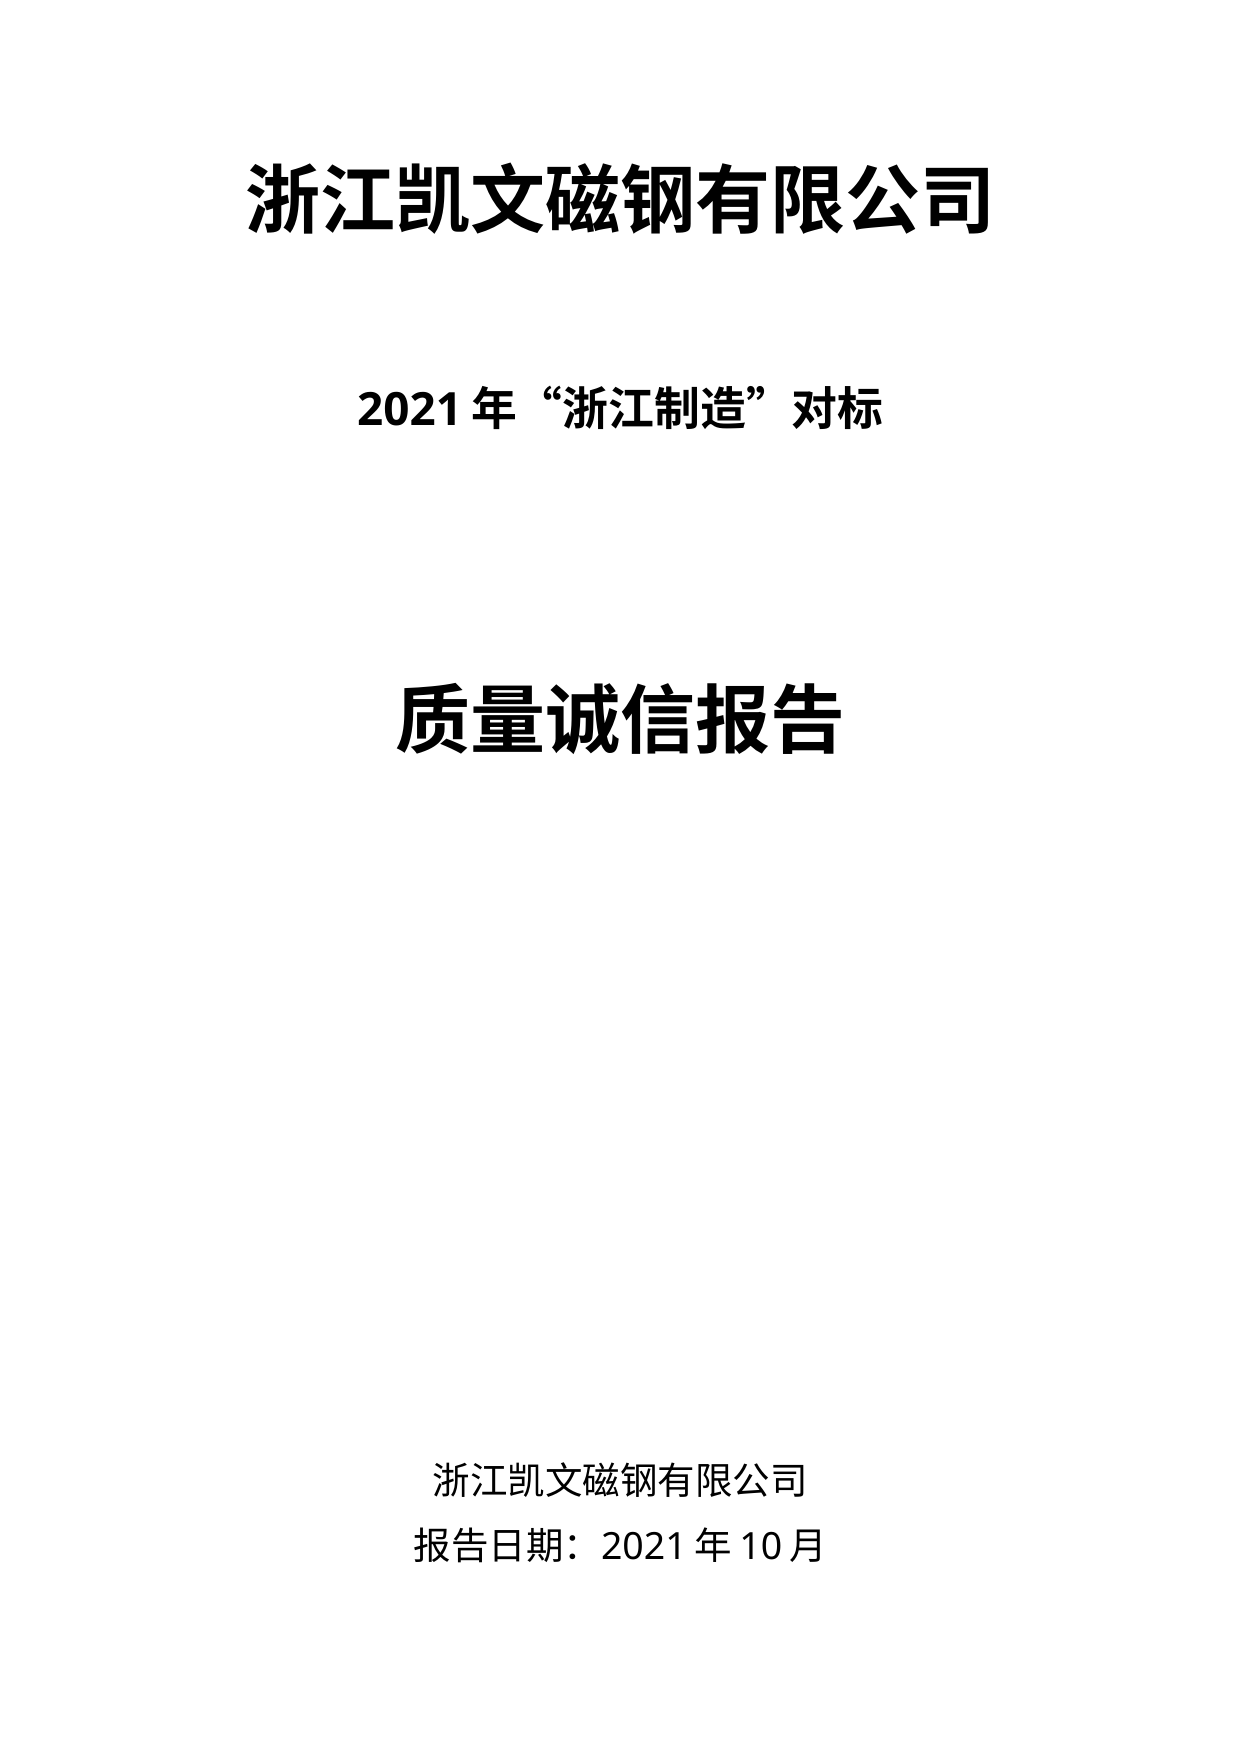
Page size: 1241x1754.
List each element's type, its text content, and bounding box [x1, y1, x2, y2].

text 浙江凯文磁钢有限公司 [158, 129, 1082, 259]
text 报告日期：2021年10月 [158, 1511, 1082, 1576]
text 质量诚信报告 [158, 649, 1082, 779]
text 浙江凯文磁钢有限公司 [158, 1446, 1082, 1511]
text 2021年“浙江制造”对标 [158, 357, 1082, 454]
